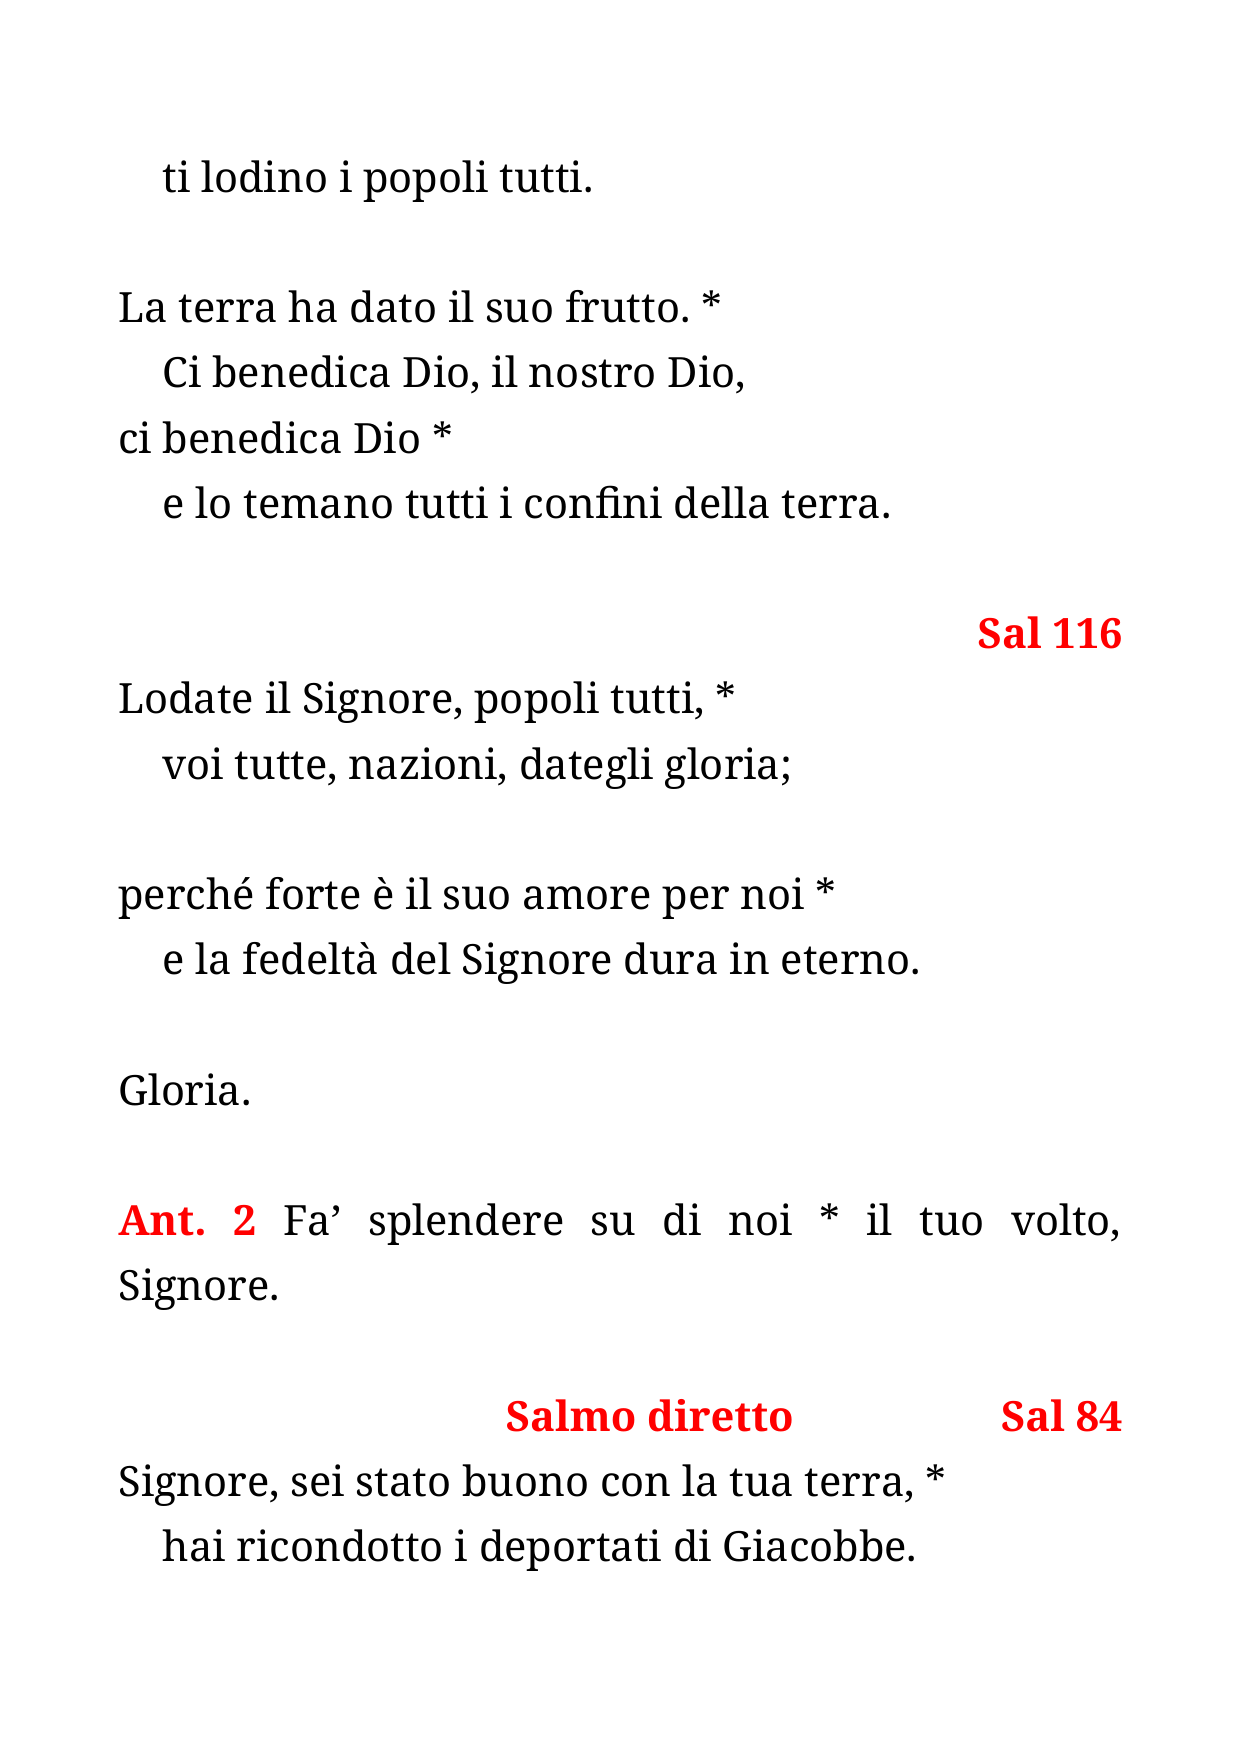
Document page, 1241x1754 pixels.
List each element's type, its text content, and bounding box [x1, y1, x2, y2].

text Ant. 2 Fa’ splendere su di noi * il tuo volto, Signore. [118, 1191, 1122, 1313]
text Signore, sei stato buono con la tua terra, * [118, 1452, 1122, 1508]
text ci benedica Dio * [118, 408, 1122, 465]
text Gloria. [118, 1061, 1122, 1117]
text Salmo diretto Sal 84 [118, 1387, 1122, 1443]
text Sal 116 [118, 604, 1122, 661]
text perché forte è il suo amore per noi * [118, 865, 1122, 922]
text e la fedeltà del Signore dura in eterno. [118, 930, 1122, 987]
text Lodate il Signore, popoli tutti, * [118, 669, 1122, 726]
text hai ricondotto i deportati di Giacobbe. [118, 1517, 1122, 1574]
text ti lodino i popoli tutti. [118, 148, 1122, 204]
text La terra ha dato il suo frutto. * [118, 278, 1122, 335]
text e lo temano tutti i confini della terra. [118, 474, 1122, 530]
text voi tutte, nazioni, dategli gloria; [118, 734, 1122, 791]
text Ci benedica Dio, il nostro Dio, [118, 343, 1122, 400]
